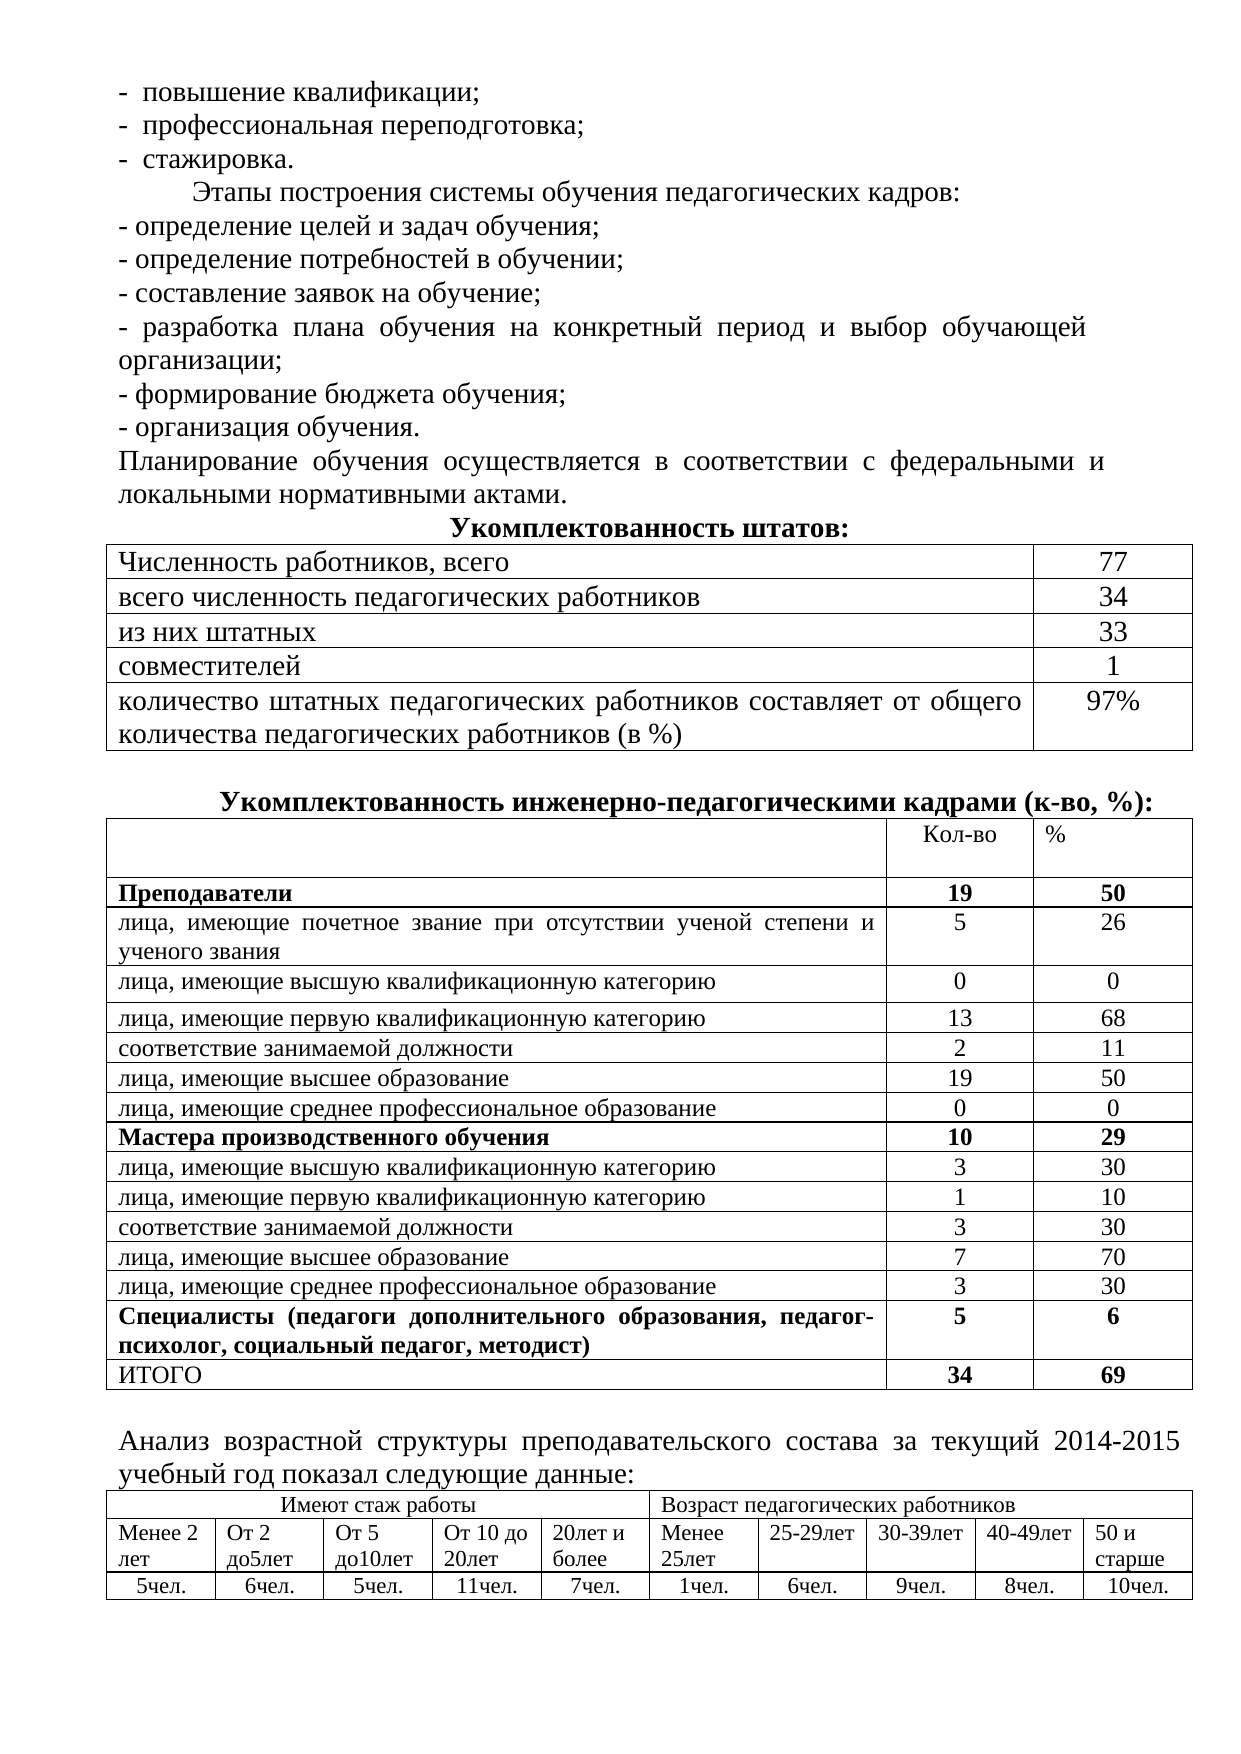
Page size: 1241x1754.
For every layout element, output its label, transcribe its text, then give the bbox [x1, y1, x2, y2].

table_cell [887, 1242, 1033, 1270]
text - повышение квалификации; [118, 74, 1181, 107]
text - составление заявок на обучение; [118, 275, 1181, 309]
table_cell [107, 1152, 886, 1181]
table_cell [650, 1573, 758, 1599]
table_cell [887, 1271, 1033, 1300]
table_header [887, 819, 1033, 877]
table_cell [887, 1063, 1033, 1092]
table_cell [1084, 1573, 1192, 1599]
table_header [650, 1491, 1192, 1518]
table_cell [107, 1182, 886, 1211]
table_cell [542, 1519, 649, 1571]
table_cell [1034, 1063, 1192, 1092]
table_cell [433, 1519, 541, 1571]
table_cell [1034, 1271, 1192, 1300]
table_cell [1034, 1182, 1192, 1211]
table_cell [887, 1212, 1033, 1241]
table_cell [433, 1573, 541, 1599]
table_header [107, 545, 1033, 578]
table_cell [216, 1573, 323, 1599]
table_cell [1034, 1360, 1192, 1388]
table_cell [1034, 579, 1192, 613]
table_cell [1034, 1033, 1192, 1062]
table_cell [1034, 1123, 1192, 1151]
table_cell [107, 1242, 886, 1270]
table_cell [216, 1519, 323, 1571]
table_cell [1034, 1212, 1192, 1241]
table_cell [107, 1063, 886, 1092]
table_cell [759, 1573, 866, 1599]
text - формирование бюджета обучения; [118, 376, 1181, 409]
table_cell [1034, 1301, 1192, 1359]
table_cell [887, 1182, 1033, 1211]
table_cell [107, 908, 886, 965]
text Этапы построения системы обучения педагогических кадров: [118, 174, 1181, 208]
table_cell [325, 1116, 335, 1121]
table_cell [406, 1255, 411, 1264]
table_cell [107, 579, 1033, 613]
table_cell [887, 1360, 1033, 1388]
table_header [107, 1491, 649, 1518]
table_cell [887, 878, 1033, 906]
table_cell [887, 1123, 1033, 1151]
text Анализ возрастной структуры преподавательского состава за текущий 2014-2015 учебный год показал следующие данные: [118, 1423, 1181, 1490]
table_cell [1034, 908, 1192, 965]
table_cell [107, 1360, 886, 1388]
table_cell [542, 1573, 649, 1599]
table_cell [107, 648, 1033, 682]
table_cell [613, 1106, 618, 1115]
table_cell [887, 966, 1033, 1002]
text Укомплектованность штатов: [118, 510, 1181, 543]
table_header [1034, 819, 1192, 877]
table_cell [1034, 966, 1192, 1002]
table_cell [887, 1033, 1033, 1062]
text Планирование обучения осуществляется в соответствии с федеральными и локальными нормативными актами. [118, 443, 1181, 510]
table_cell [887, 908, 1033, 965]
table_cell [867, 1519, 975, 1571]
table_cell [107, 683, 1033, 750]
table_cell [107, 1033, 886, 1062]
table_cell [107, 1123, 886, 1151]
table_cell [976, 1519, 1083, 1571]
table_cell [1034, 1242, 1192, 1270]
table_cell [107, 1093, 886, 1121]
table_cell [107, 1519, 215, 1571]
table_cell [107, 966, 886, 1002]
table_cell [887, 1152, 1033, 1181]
text организации; [118, 342, 1181, 376]
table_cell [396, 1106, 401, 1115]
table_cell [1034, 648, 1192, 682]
text - определение целей и задач обучения; [118, 208, 1181, 242]
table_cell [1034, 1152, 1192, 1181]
text - профессиональная переподготовка; [118, 107, 1181, 141]
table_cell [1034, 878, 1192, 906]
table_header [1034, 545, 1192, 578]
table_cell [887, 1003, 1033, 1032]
text - организация обучения. [118, 409, 1181, 443]
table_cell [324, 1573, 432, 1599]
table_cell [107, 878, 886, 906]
text - стажировка. [118, 141, 1181, 174]
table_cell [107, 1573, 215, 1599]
text - разработка плана обучения на конкретный период и выбор обучающей [118, 309, 1181, 342]
text Укомплектованность инженерно-педагогическими кадрами (к-во, %): [118, 784, 1181, 818]
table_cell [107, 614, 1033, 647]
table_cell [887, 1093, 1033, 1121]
text - определение потребностей в обучении; [118, 242, 1181, 275]
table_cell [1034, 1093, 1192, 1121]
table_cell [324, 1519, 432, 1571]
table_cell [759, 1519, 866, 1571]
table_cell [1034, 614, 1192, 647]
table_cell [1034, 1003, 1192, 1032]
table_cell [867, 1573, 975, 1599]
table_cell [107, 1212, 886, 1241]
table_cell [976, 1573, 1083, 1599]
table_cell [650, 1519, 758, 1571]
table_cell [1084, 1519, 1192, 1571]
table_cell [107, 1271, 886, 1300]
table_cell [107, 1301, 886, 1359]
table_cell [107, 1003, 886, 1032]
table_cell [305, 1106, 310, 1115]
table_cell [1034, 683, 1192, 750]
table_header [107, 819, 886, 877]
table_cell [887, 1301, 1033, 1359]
